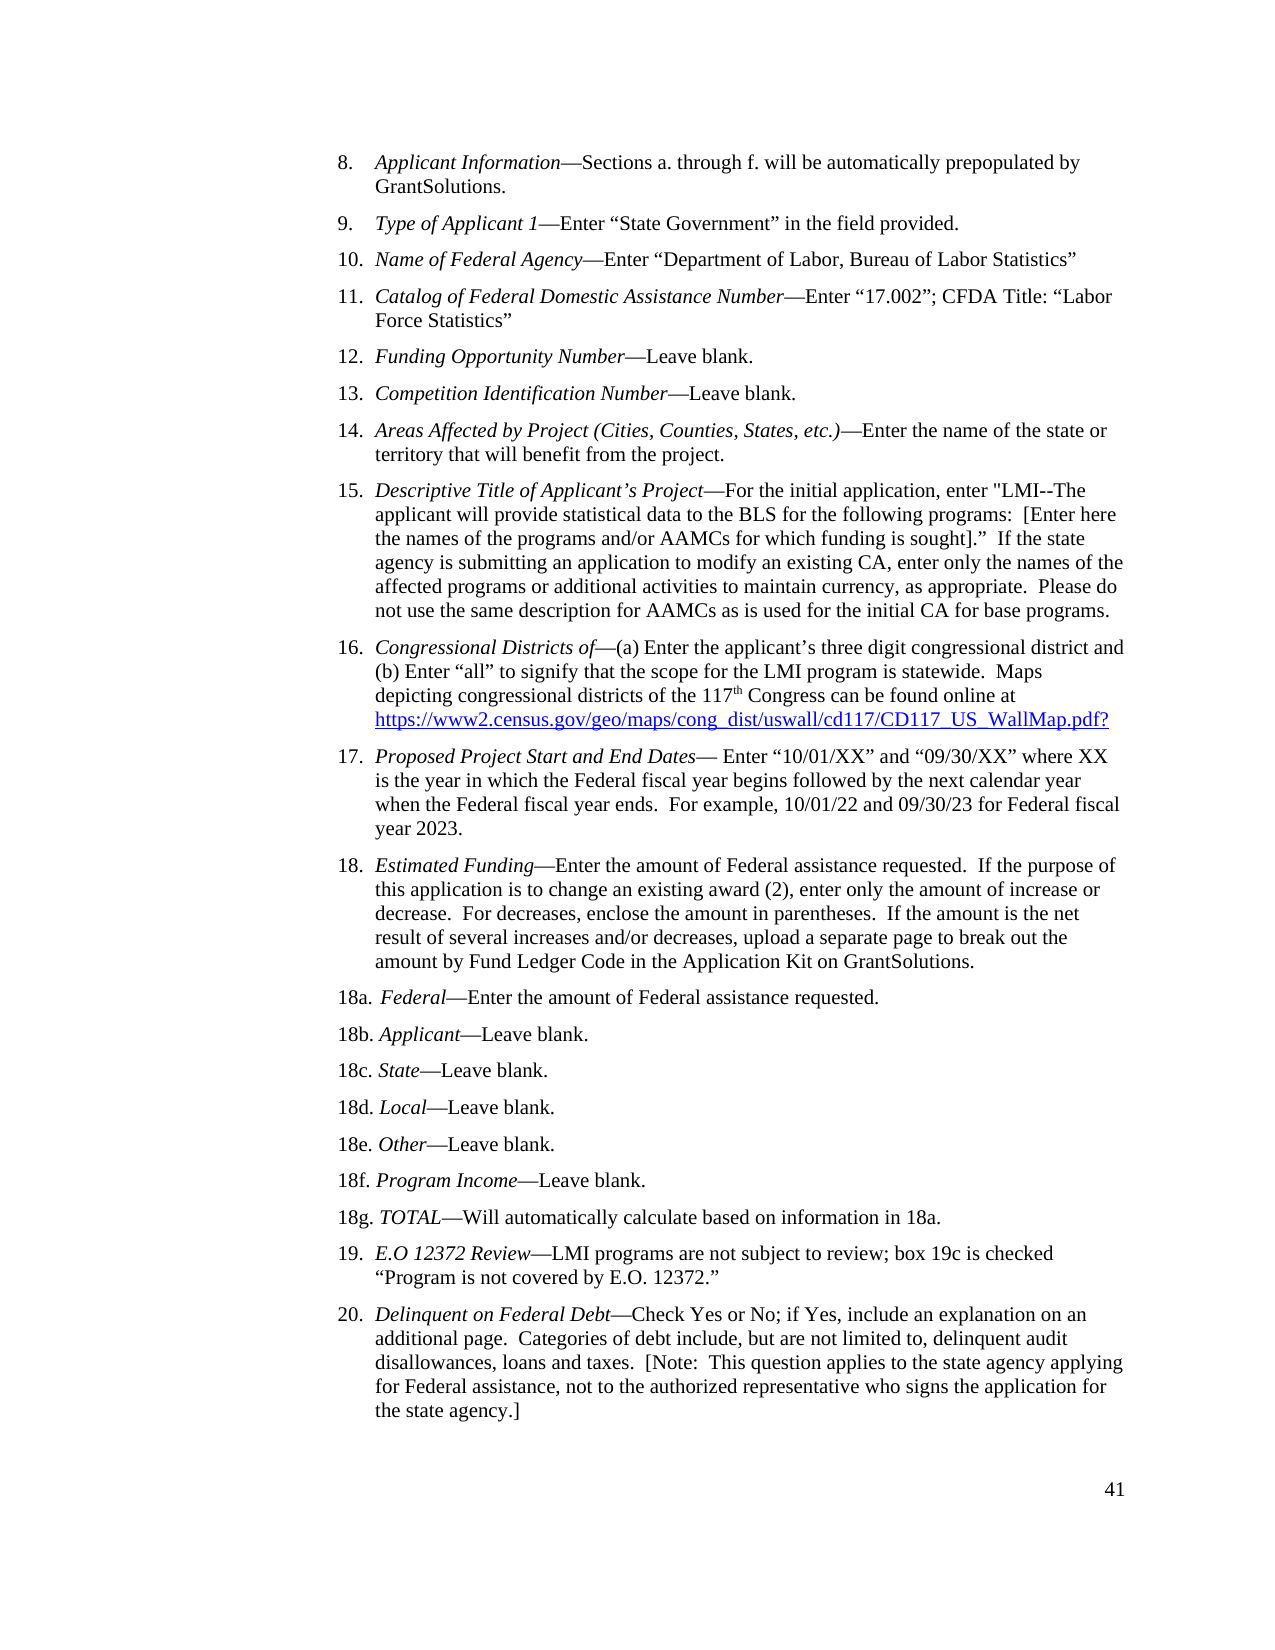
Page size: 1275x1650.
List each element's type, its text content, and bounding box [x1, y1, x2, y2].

list Areas Affected by Project (Cities, Counties, States, etc.)—Enter the name of the state or territory that will benefit from the project. [337, 417, 1125, 466]
list Type of Applicant 1—Enter “State Government” in the field provided. [337, 211, 1125, 235]
list Proposed Project Start and End Dates— Enter “10/01/XX” and “09/30/XX” where XX is the year in which the Federal fiscal year begins followed by the next calendar year when the Federal fiscal year ends. For example, 10/01/22 and 09/30/23 for Federal fiscal year 2023. [337, 744, 1125, 840]
list Funding Opportunity Number—Leave blank. [337, 344, 1125, 368]
list Congressional Districts of—(a) Enter the applicant’s three digit congressional district and (b) Enter “all” to signify that the scope for the LMI program is statewide. Maps depicting congressional districts of the 117th Congress can be found online at https://www2.census.gov/geo/maps/cong_dist/uswall/cd117/CD117_US_WallMap.pdf? [337, 635, 1125, 731]
list Name of Federal Agency—Enter “Department of Labor, Bureau of Labor Statistics” [337, 247, 1125, 271]
text 18a. Federal—Enter the amount of Federal assistance requested. [262, 985, 1125, 1009]
list E.O 12372 Review—LMI programs are not subject to review; box 19c is checked “Program is not covered by E.O. 12372.” [337, 1241, 1125, 1289]
text 18b. Applicant—Leave blank. [337, 1022, 1125, 1046]
list Competition Identification Number—Leave blank. [337, 381, 1125, 405]
list Applicant Information—Sections a. through f. will be automatically prepopulated by GrantSolutions. [337, 150, 1125, 198]
text 18d. Local—Leave blank. [337, 1095, 1125, 1119]
text 18c. State—Leave blank. [337, 1058, 1125, 1082]
list Delinquent on Federal Debt—Check Yes or No; if Yes, include an explanation on an additional page. Categories of debt include, but are not limited to, delinquent audit disallowances, loans and taxes. [Note: This question applies to the state agency applying for Federal assistance, not to the authorized representative who signs the application for the state agency.] [337, 1302, 1125, 1422]
list Estimated Funding—Enter the amount of Federal assistance requested. If the purpose of this application is to change an existing award (2), enter only the amount of increase or decrease. For decreases, enclose the amount in parentheses. If the amount is the net result of several increases and/or decreases, upload a separate page to break out the amount by Fund Ledger Code in the Application Kit on GrantSolutions. [337, 852, 1125, 973]
list Descriptive Title of Applicant’s Project—For the initial application, enter "LMI--The applicant will provide statistical data to the BLS for the following programs: [Enter here the names of the programs and/or AAMCs for which funding is sought].” If the state agency is submitting an application to modify an existing CA, enter only the names of the affected programs or additional activities to maintain currency, as appropriate. Please do not use the same description for AAMCs as is used for the initial CA for base programs. [337, 478, 1125, 622]
list Catalog of Federal Domestic Assistance Number—Enter “17.002”; CFDA Title: “Labor Force Statistics” [337, 284, 1125, 332]
text 18f. Program Income—Leave blank. [337, 1168, 1125, 1192]
text 18e. Other—Leave blank. [337, 1132, 1125, 1156]
text 18g. TOTAL—Will automatically calculate based on information in 18a. [337, 1205, 1125, 1229]
